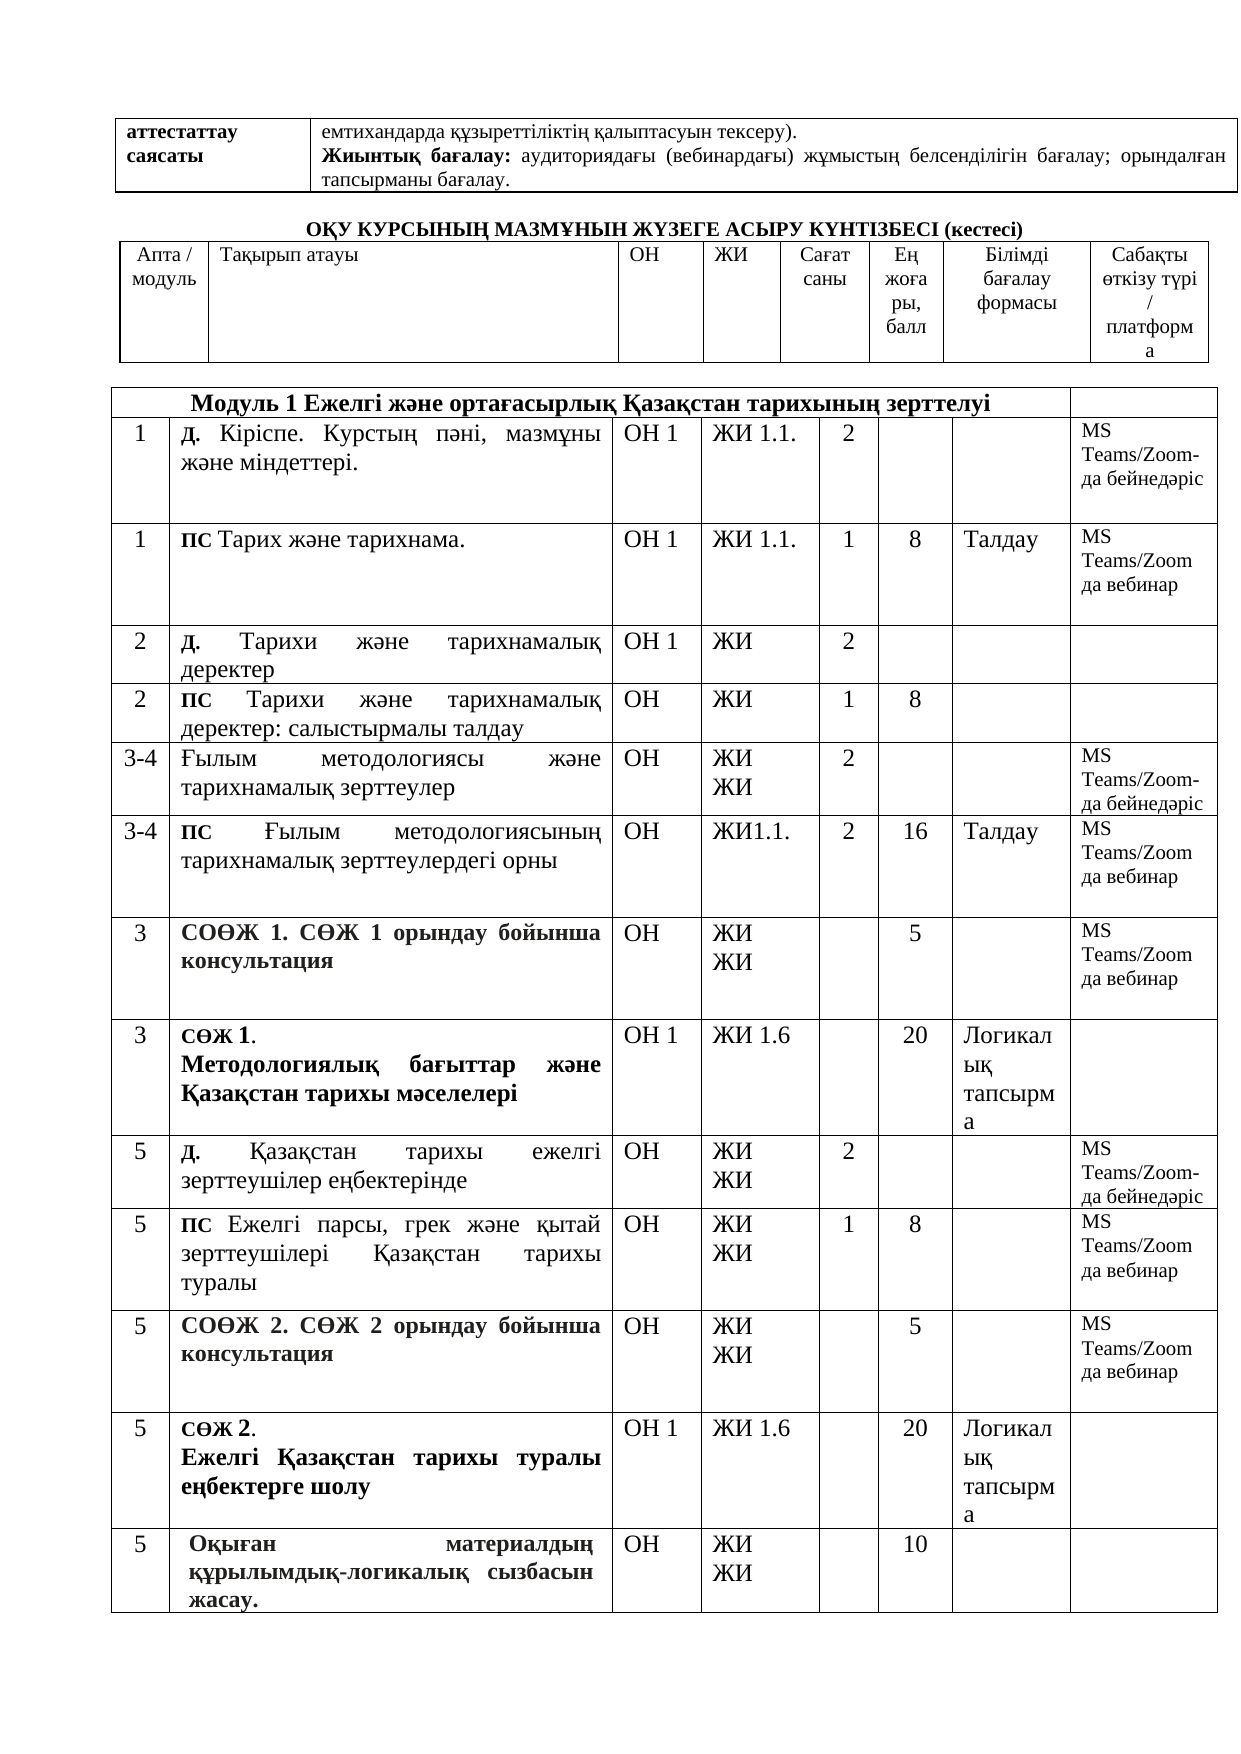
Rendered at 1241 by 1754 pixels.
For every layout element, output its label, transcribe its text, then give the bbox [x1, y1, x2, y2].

table_cell Д. Қазақстан тарихы ежелгі зерттеушілер еңбектерінде [170, 1136, 612, 1208]
table_cell 5 [112, 1136, 169, 1208]
table_cell ЖИ ЖИ [702, 1136, 819, 1208]
table_cell ЖИ1.1. [702, 816, 819, 917]
table_cell ЖИ ЖИ [702, 1311, 819, 1412]
table_cell ЖИ ЖИ [702, 918, 819, 1019]
table_cell Д. Кіріспе. Курстың пәні, мазмұны және міндеттері. [170, 418, 612, 523]
table_cell 5 [112, 1413, 169, 1528]
table_cell [953, 1529, 1070, 1612]
table_cell 5 [879, 918, 952, 1019]
table_cell [879, 626, 952, 683]
table_cell Логикалық тапсырма [953, 1020, 1070, 1135]
table_cell 1 [112, 418, 169, 523]
table_cell ОН [613, 743, 701, 815]
table_cell 2 [820, 418, 878, 523]
table_header Білімді бағалау формасы [944, 242, 1090, 362]
table_cell ОН [613, 1209, 701, 1310]
table_cell [953, 626, 1070, 683]
table_cell 3 [112, 918, 169, 1019]
table_cell 8 [879, 1209, 952, 1310]
table_cell MS Teams/Zoom- да бейнедәріс [1071, 1136, 1217, 1208]
table_cell Оқыған материалдың құрылымдық-логикалық сызбасын жасау. [170, 1529, 612, 1612]
table_cell 2 [820, 1136, 878, 1208]
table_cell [311, 119, 1237, 191]
table_cell MS Teams/Zoom- да бейнедәріс [1071, 418, 1217, 523]
table_cell [953, 684, 1070, 742]
table_cell 2 [112, 684, 169, 742]
table_cell 8 [879, 524, 952, 625]
table_cell MS Teams/Zoom да вебинар [1071, 816, 1217, 917]
table_cell 1 [112, 524, 169, 625]
table_cell ОН 1 [613, 626, 701, 683]
table_header Тақырып атауы [209, 242, 618, 362]
table_cell 5 [112, 1209, 169, 1310]
table_cell ОН [613, 918, 701, 1019]
table_cell [953, 1209, 1070, 1310]
table_cell ОН 1 [613, 524, 701, 625]
table_cell Талдау [953, 816, 1070, 917]
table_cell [116, 119, 310, 191]
table_cell ОН [613, 816, 701, 917]
table_cell 2 [112, 626, 169, 683]
table_cell ОН 1 [613, 418, 701, 523]
table_cell 20 [879, 1020, 952, 1135]
table_cell [953, 1136, 1070, 1208]
table_header [1071, 388, 1217, 417]
table_cell 5 [112, 1311, 169, 1412]
table_cell MS Teams/Zoom да вебинар [1071, 1209, 1217, 1310]
table_cell 5 [112, 1529, 169, 1612]
table_cell Д. Тарихи және тарихнамалық деректер [170, 626, 612, 683]
table_cell [953, 1311, 1070, 1412]
table_cell 2 [820, 626, 878, 683]
table_cell ЖИ ЖИ [702, 1209, 819, 1310]
table_cell ОН 1 [613, 1413, 701, 1528]
table_cell ЖИ 1.1. [702, 418, 819, 523]
table_cell MS Teams/Zoom да вебинар [1071, 918, 1217, 1019]
table_cell СОӨЖ 1. СӨЖ 1 орындау бойынша консультация [170, 918, 612, 1019]
table_cell СОӨЖ 2. СӨЖ 2 орындау бойынша консультация [170, 1311, 612, 1412]
table_cell [953, 918, 1070, 1019]
table_cell ОН [613, 684, 701, 742]
table_cell ОН [613, 1311, 701, 1412]
table_cell 3 [112, 1020, 169, 1135]
table_cell [879, 418, 952, 523]
table_cell ЖИ 1.6 [702, 1020, 819, 1135]
table_header Сабақты өткізу түрі / платформа [1091, 242, 1208, 362]
table_cell [879, 743, 952, 815]
table_cell 2 [820, 743, 878, 815]
table_cell [953, 743, 1070, 815]
table_cell ОН [613, 1529, 701, 1612]
table_cell ЖИ [702, 626, 819, 683]
table_header Сағат саны [781, 242, 869, 362]
table_header Модуль 1 Ежелгі және ортағасырлық Қазақстан тарихының зерттелуі [112, 388, 1070, 417]
table_cell ПС Ғылым методологиясының тарихнамалық зерттеулердегі орны [170, 816, 612, 917]
table_cell [879, 1136, 952, 1208]
table_cell [1071, 1413, 1217, 1528]
table_header ЖИ [704, 242, 780, 362]
table_cell [820, 1529, 878, 1612]
table_header ОН [619, 242, 703, 362]
table_cell MS Teams/Zoom- да бейнедәріс [1071, 743, 1217, 815]
table_cell [820, 1020, 878, 1135]
table_cell Талдау [953, 524, 1070, 625]
table_header Ең жоғары, балл [870, 242, 943, 362]
table_cell 5 [879, 1311, 952, 1412]
text ОҚУ КУРСЫНЫҢ МАЗМҰНЫН ЖҮЗЕГЕ АСЫРУ КҮНТІЗБЕСІ (кестесі) [177, 216, 1152, 241]
table_cell 20 [879, 1413, 952, 1528]
table_cell [820, 1413, 878, 1528]
table_cell ЖИ ЖИ [702, 743, 819, 815]
table_cell ЖИ [702, 684, 819, 742]
table_cell ПС Тарих және тарихнама. [170, 524, 612, 625]
table_cell 1 [820, 1209, 878, 1310]
table_cell ЖИ 1.6 [702, 1413, 819, 1528]
table_cell [1071, 1020, 1217, 1135]
table_cell 16 [879, 816, 952, 917]
table_cell [1071, 626, 1217, 683]
table_cell 1 [820, 524, 878, 625]
table_cell ОН 1 [613, 1020, 701, 1135]
table_cell [953, 418, 1070, 523]
table_cell Логикалық тапсырма [953, 1413, 1070, 1528]
table_cell 1 [820, 684, 878, 742]
table_cell 8 [879, 684, 952, 742]
table_cell [820, 1311, 878, 1412]
table_cell 2 [820, 816, 878, 917]
table_header Апта / модуль [121, 242, 208, 362]
table_cell СӨЖ 2. Ежелгі Қазақстан тарихы туралы еңбектерге шолу [170, 1413, 612, 1528]
table_cell СӨЖ 1. Методологиялық бағыттар және Қазақстан тарихы мәселелері [170, 1020, 612, 1135]
table_cell MS Teams/Zoom да вебинар [1071, 524, 1217, 625]
table_cell Ғылым методологиясы және тарихнамалық зерттеулер [170, 743, 612, 815]
table_cell ПС Ежелгі парсы, грек және қытай зерттеушілері Қазақстан тарихы туралы [170, 1209, 612, 1310]
table_cell [820, 918, 878, 1019]
table_cell 3-4 [112, 816, 169, 917]
table_cell 10 [879, 1529, 952, 1612]
table_cell ОН [613, 1136, 701, 1208]
table_cell 3-4 [112, 743, 169, 815]
table_cell ПС Тарихи және тарихнамалық деректер: салыстырмалы талдау [170, 684, 612, 742]
table_cell [1071, 684, 1217, 742]
table_cell MS Teams/Zoom да вебинар [1071, 1311, 1217, 1412]
table_cell ЖИ 1.1. [702, 524, 819, 625]
table_cell ЖИ ЖИ [702, 1529, 819, 1612]
table_cell [1071, 1529, 1217, 1612]
